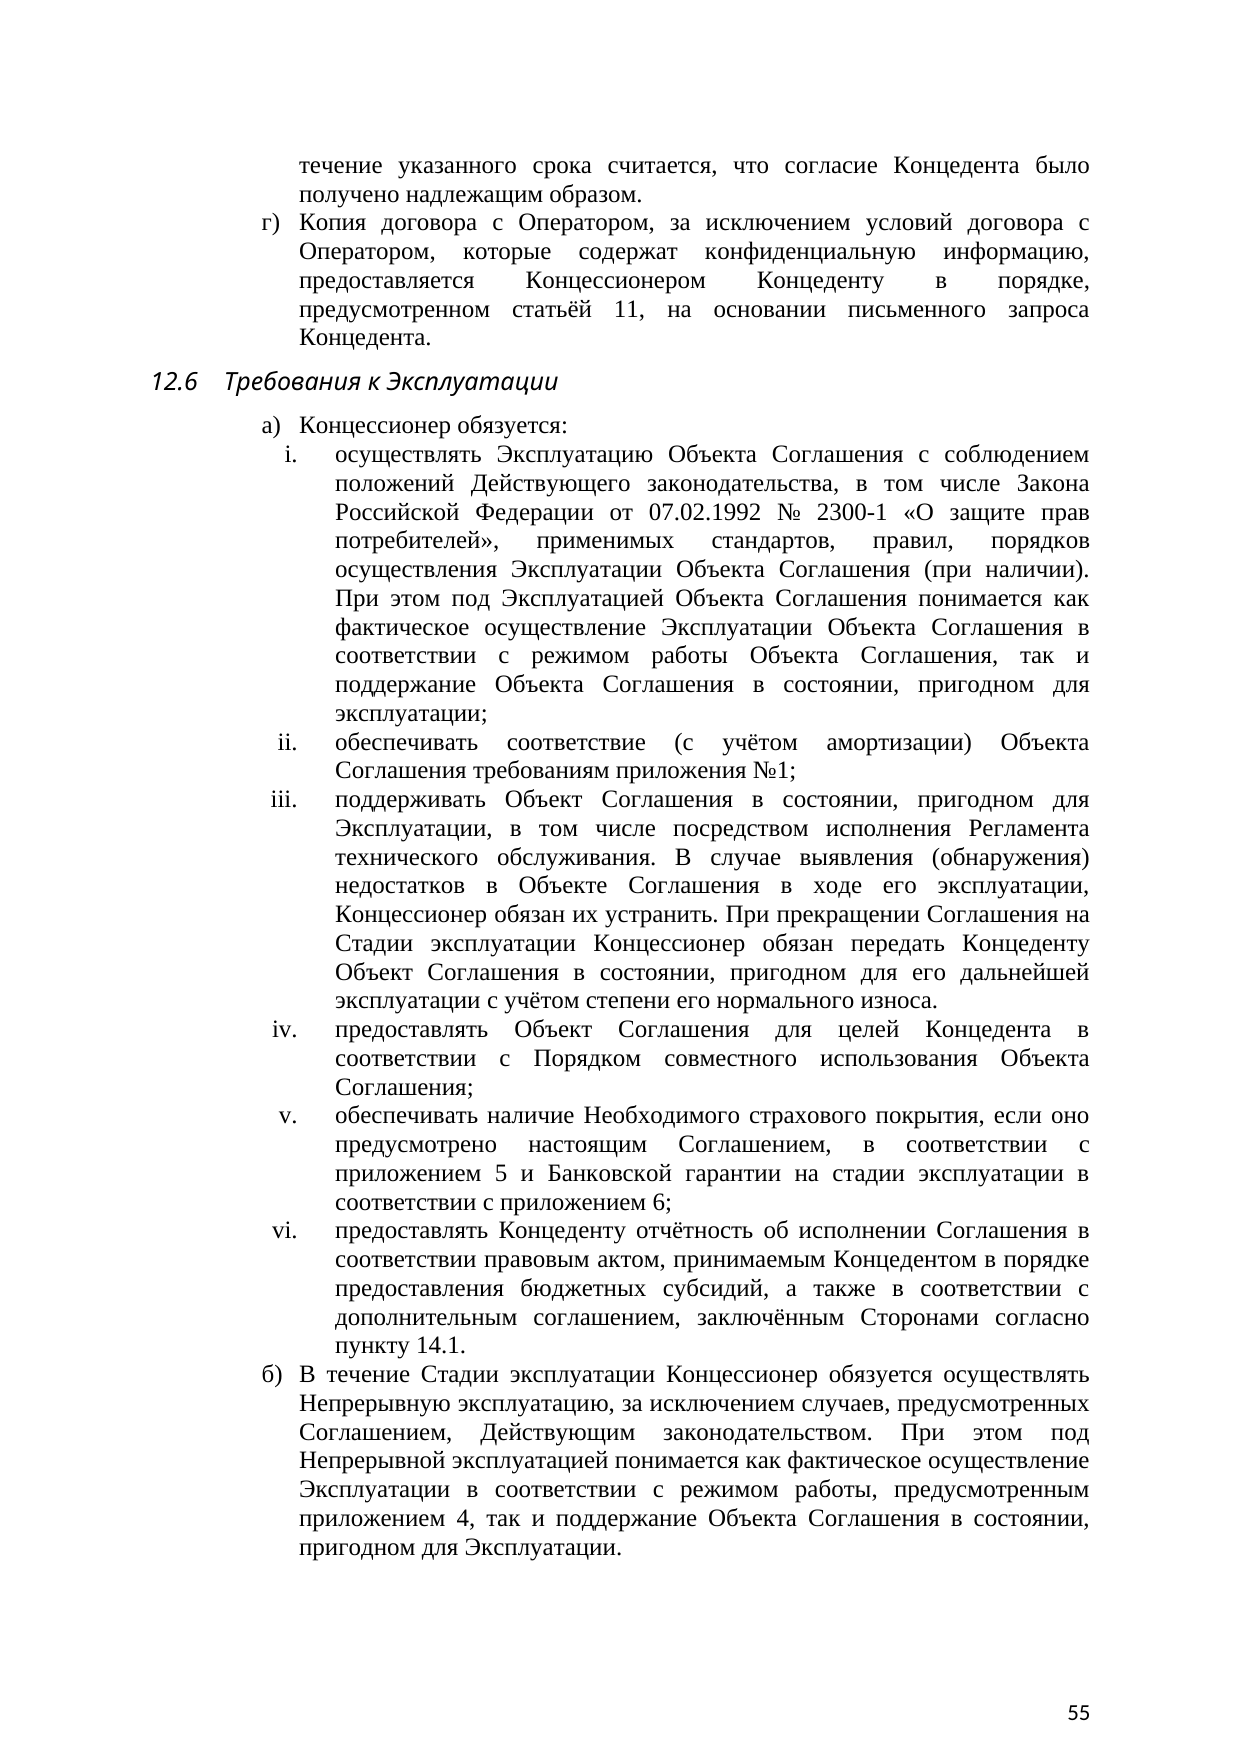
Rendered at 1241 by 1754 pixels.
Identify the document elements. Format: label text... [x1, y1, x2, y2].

list поддерживать Объект Соглашения в состоянии, пригодном для Эксплуатации, в том числе посредством исполнения Регламента технического обслуживания. В случае выявления (обнаружения) недостатков в Объекте Соглашения в ходе его эксплуатации, Концессионер обязан их устранить. При прекращении Соглашения на Стадии эксплуатации Концессионер обязан передать Концеденту Объект Соглашения в состоянии, пригодном для его дальнейшей эксплуатации с учётом степени его нормального износа. [297, 784, 1090, 1014]
list обеспечивать наличие Необходимого страхового покрытия, если оно предусмотрено настоящим Соглашением, в соответствии с приложением 5 и Банковской гарантии на стадии эксплуатации в соответствии с приложением 6; [297, 1100, 1090, 1215]
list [261, 150, 1090, 207]
subtitle Требования к Эксплуатации [150, 364, 1090, 398]
list Копия договора с Оператором, за исключением условий договора с Оператором, которые содержат конфиденциальную информацию, предоставляется Концессионером Концеденту в порядке, предусмотренном статьёй 11, на основании письменного запроса Концедента. [261, 207, 1090, 351]
list В течение Стадии эксплуатации Концессионер обязуется осуществлять Непрерывную эксплуатацию, за исключением случаев, предусмотренных Соглашением, Действующим законодательством. При этом под Непрерывной эксплуатацией понимается как фактическое осуществление Эксплуатации в соответствии с режимом работы, предусмотренным приложением 4, так и поддержание Объекта Соглашения в состоянии, пригодном для Эксплуатации. [261, 1359, 1090, 1560]
list Концессионер обязуется: [261, 410, 1090, 439]
list предоставлять Объект Соглашения для целей Концедента в соответствии с Порядком совместного использования Объекта Соглашения; [297, 1014, 1090, 1100]
list предоставлять Концеденту отчётность об исполнении Соглашения в соответствии правовым актом, принимаемым Концедентом в порядке предоставления бюджетных субсидий, а также в соответствии с дополнительным соглашением, заключённым Сторонами согласно пункту 14.1. [297, 1215, 1090, 1359]
list обеспечивать соответствие (с учётом амортизации) Объекта Соглашения требованиям приложения №1; [297, 727, 1090, 784]
list осуществлять Эксплуатацию Объекта Соглашения с соблюдением положений Действующего законодательства, в том числе Закона Российской Федерации от 07.02.1992 № 2300-1 «О защите прав потребителей», применимых стандартов, правил, порядков осуществления Эксплуатации Объекта Соглашения (при наличии). При этом под Эксплуатацией Объекта Соглашения понимается как фактическое осуществление Эксплуатации Объекта Соглашения в соответствии с режимом работы Объекта Соглашения, так и поддержание Объекта Соглашения в состоянии, пригодном для эксплуатации; [297, 439, 1090, 727]
